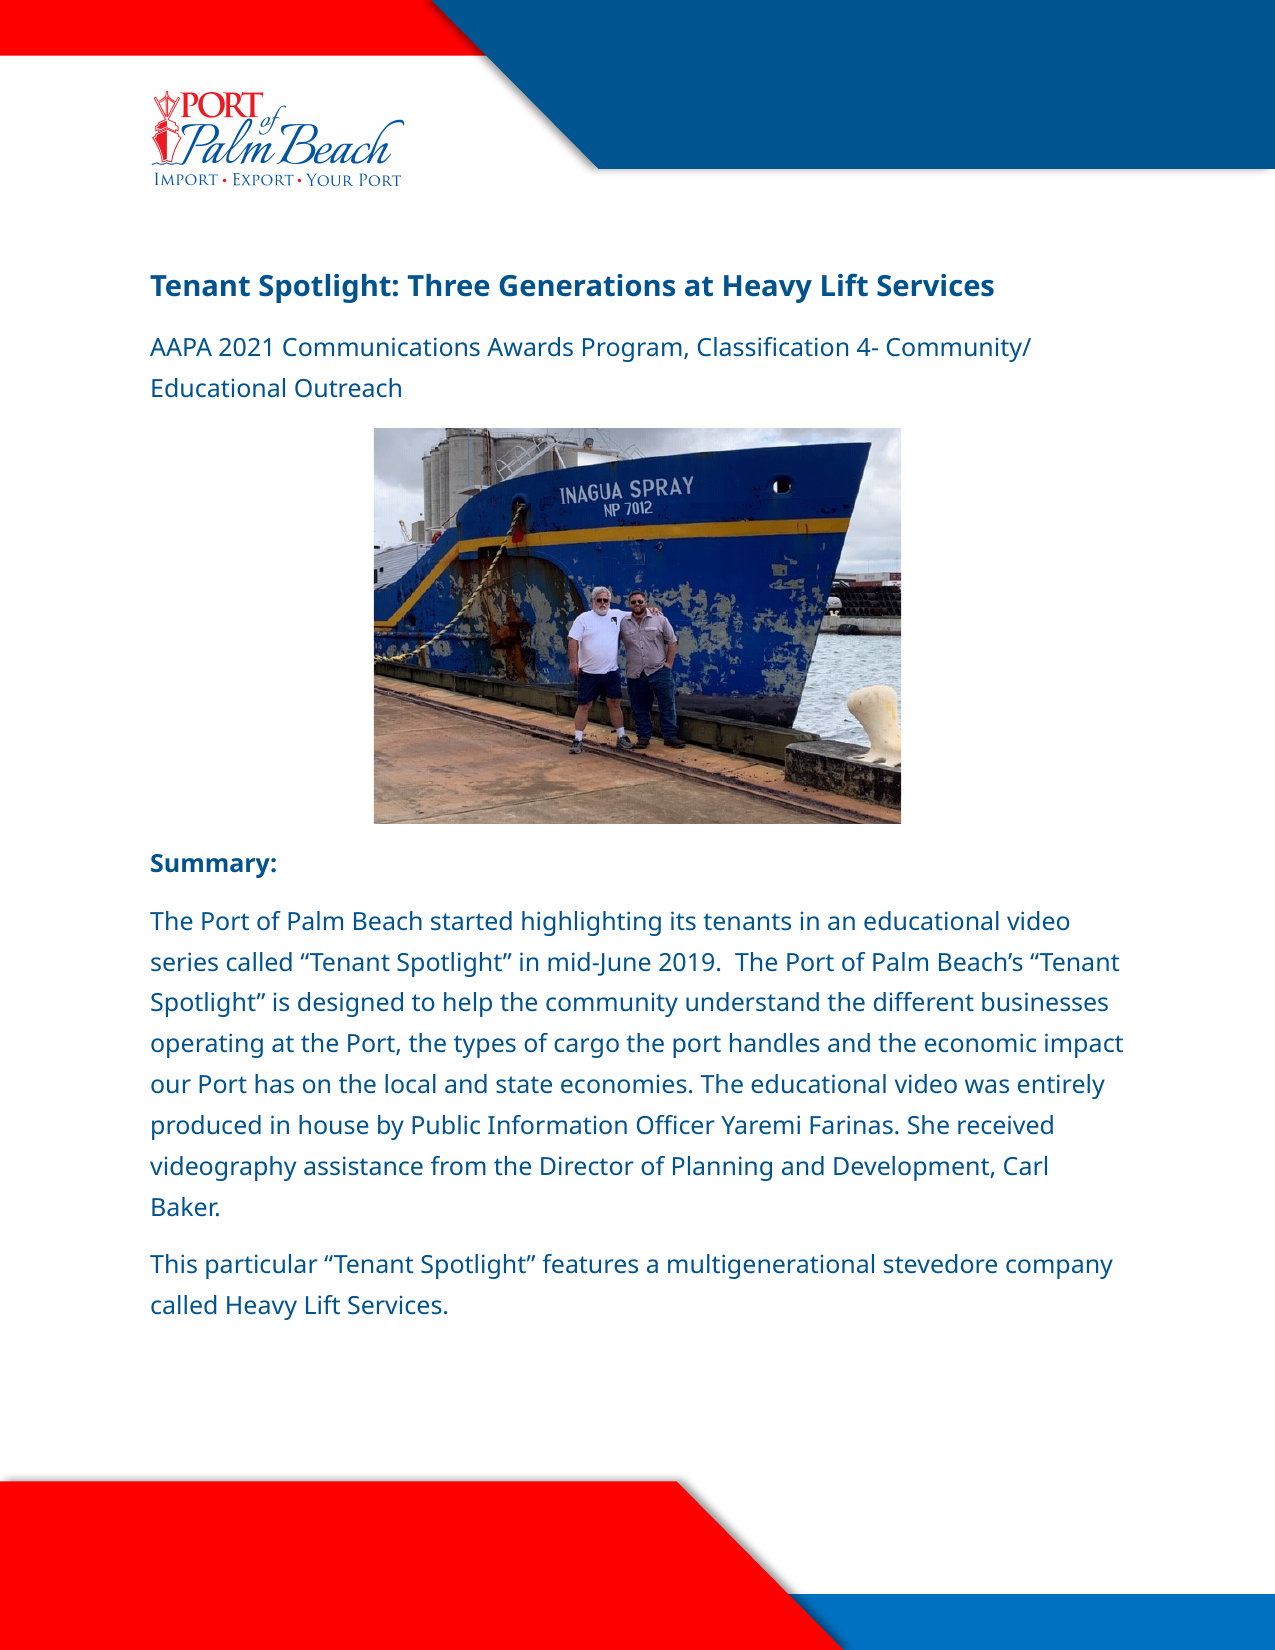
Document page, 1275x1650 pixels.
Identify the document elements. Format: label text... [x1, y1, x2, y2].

text This particular “Tenant Spotlight” features a multigenerational stevedore company called Heavy Lift Services. [150, 1247, 1125, 1322]
text Summary: [150, 846, 1125, 880]
picture [150, 88, 408, 191]
text AAPA 2021 Communications Awards Program, Classification 4- Community/ Educational Outreach [150, 330, 1125, 405]
text The Port of Palm Beach started highlighting its tenants in an educational video series called “Tenant Spotlight” in mid-June 2019. The Port of Palm Beach’s “Tenant Spotlight” is designed to help the community understand the different businesses operating at the Port, the types of cargo the port handles and the economic impact our Port has on the local and state economies. The educational video was entirely produced in house by Public Information Officer Yaremi Farinas. She received videography assistance from the Director of Planning and Development, Carl Baker. [150, 903, 1125, 1223]
picture [373, 428, 902, 824]
text Tenant Spotlight: Three Generations at Heavy Lift Services [150, 266, 1125, 305]
